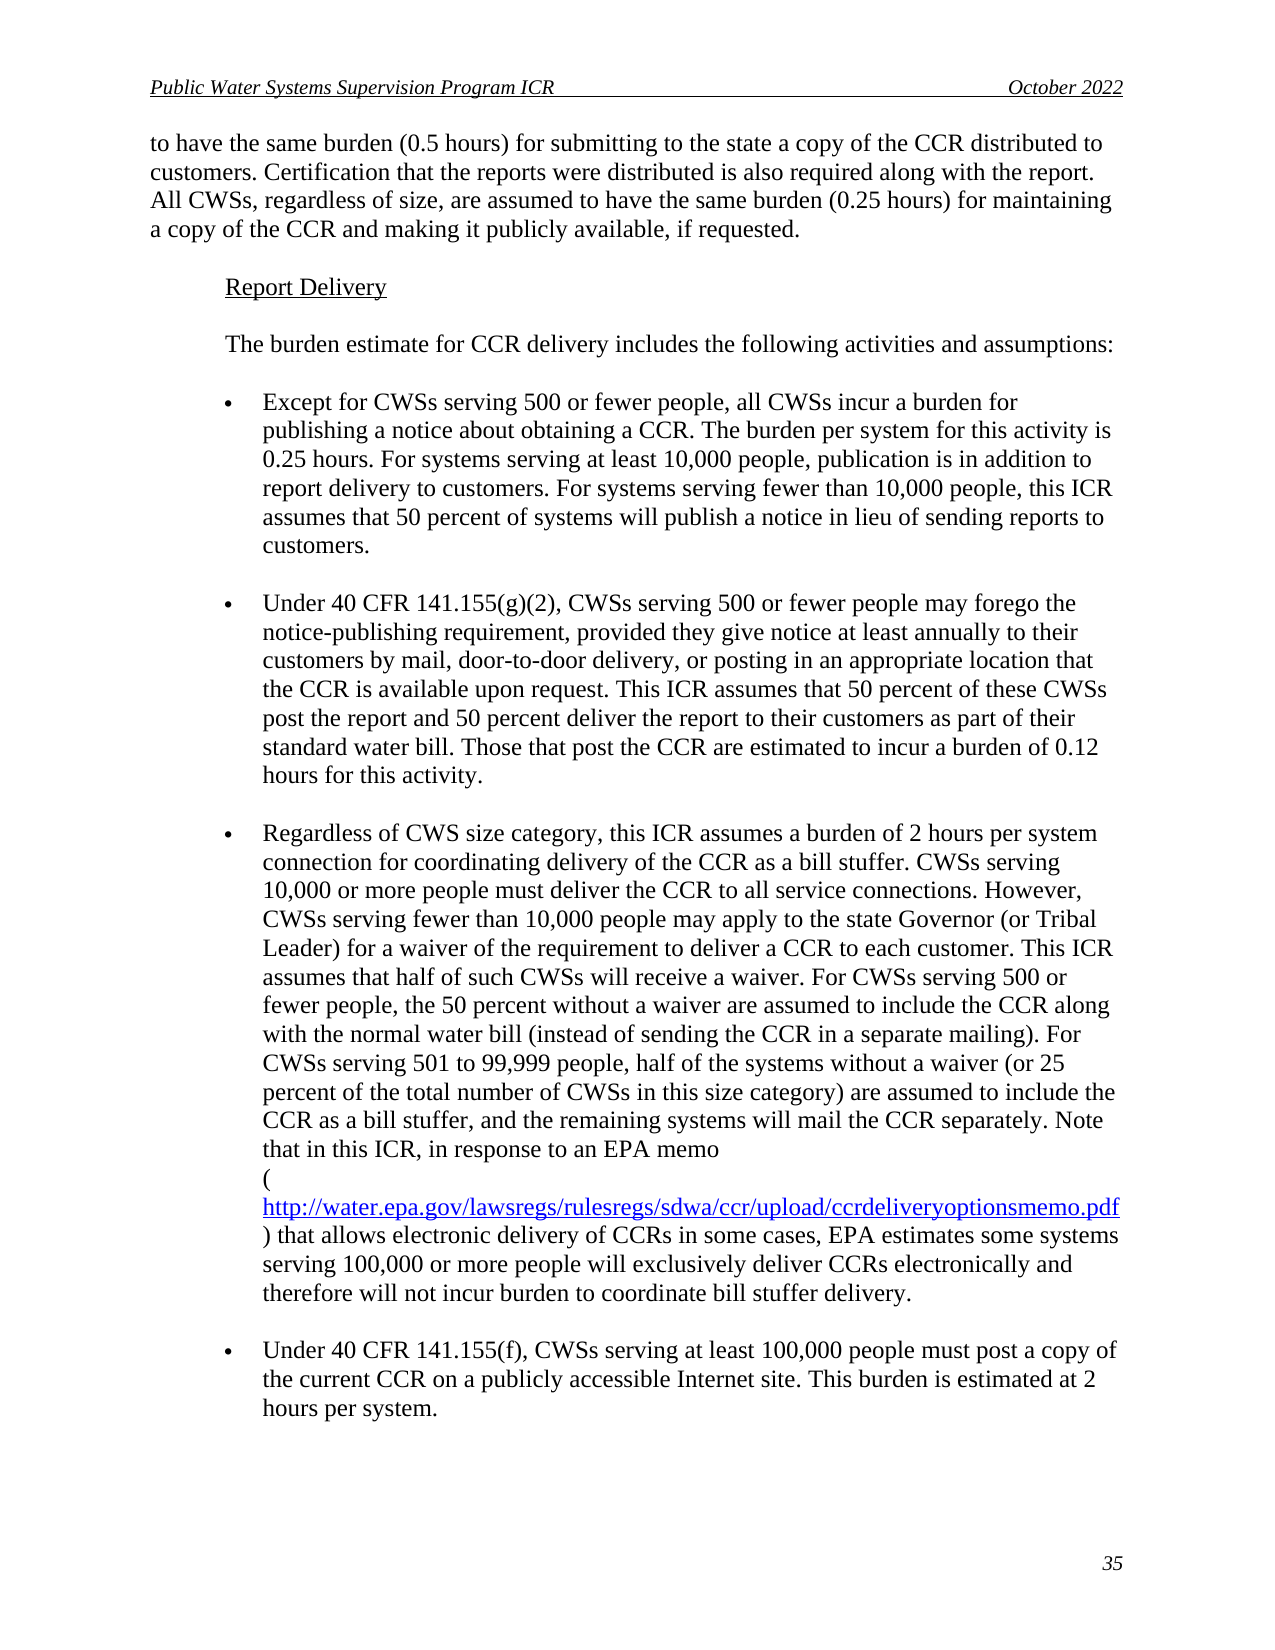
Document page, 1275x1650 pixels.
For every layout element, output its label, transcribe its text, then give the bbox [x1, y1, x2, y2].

text The burden estimate for CCR delivery includes the following activities and assumptions: [150, 329, 1125, 358]
text Regardless of CWS size category, this ICR assumes a burden of 2 hours per system connection for coordinating delivery of the CCR as a bill stuffer. CWSs serving 10,000 or more people must deliver the CCR to all service connections. However, CWSs serving fewer than 10,000 people may apply to the state Governor (or Tribal Leader) for a waiver of the requirement to deliver a CCR to each customer. This ICR assumes that half of such CWSs will receive a waiver. For CWSs serving 500 or fewer people, the 50 percent without a waiver are assumed to include the CCR along with the normal water bill (instead of sending the CCR in a separate mailing). For CWSs serving 501 to 99,999 people, half of the systems without a waiver (or 25 percent of the total number of CWSs in this size category) are assumed to include the CCR as a bill stuffer, and the remaining systems will mail the CCR separately. Note that in this ICR, in response to an EPA memo (http://water.epa.gov/lawsregs/rulesregs/sdwa/ccr/upload/ccrdeliveryoptionsmemo.pdf) that allows electronic delivery of CCRs in some cases, EPA estimates some systems serving 100,000 or more people will exclusively deliver CCRs electronically and therefore will not incur burden to coordinate bill stuffer delivery. [225, 818, 1125, 1307]
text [150, 128, 1125, 243]
text Report Delivery [150, 272, 1125, 300]
text Under 40 CFR 141.155(f), CWSs serving at least 100,000 people must post a copy of the current CCR on a publicly accessible Internet site. This burden is estimated at 2 hours per system. [225, 1335, 1125, 1422]
text Under 40 CFR 141.155(g)(2), CWSs serving 500 or fewer people may forego the notice-publishing requirement, provided they give notice at least annually to their customers by mail, door-to-door delivery, or posting in an appropriate location that the CCR is available upon request. This ICR assumes that 50 percent of these CWSs post the report and 50 percent deliver the report to their customers as part of their standard water bill. Those that post the CCR are estimated to incur a burden of 0.12 hours for this activity. [225, 588, 1125, 789]
text Except for CWSs serving 500 or fewer people, all CWSs incur a burden for publishing a notice about obtaining a CCR. The burden per system for this activity is 0.25 hours. For systems serving at least 10,000 people, publication is in addition to report delivery to customers. For systems serving fewer than 10,000 people, this ICR assumes that 50 percent of systems will publish a notice in lieu of sending reports to customers. [225, 387, 1125, 559]
